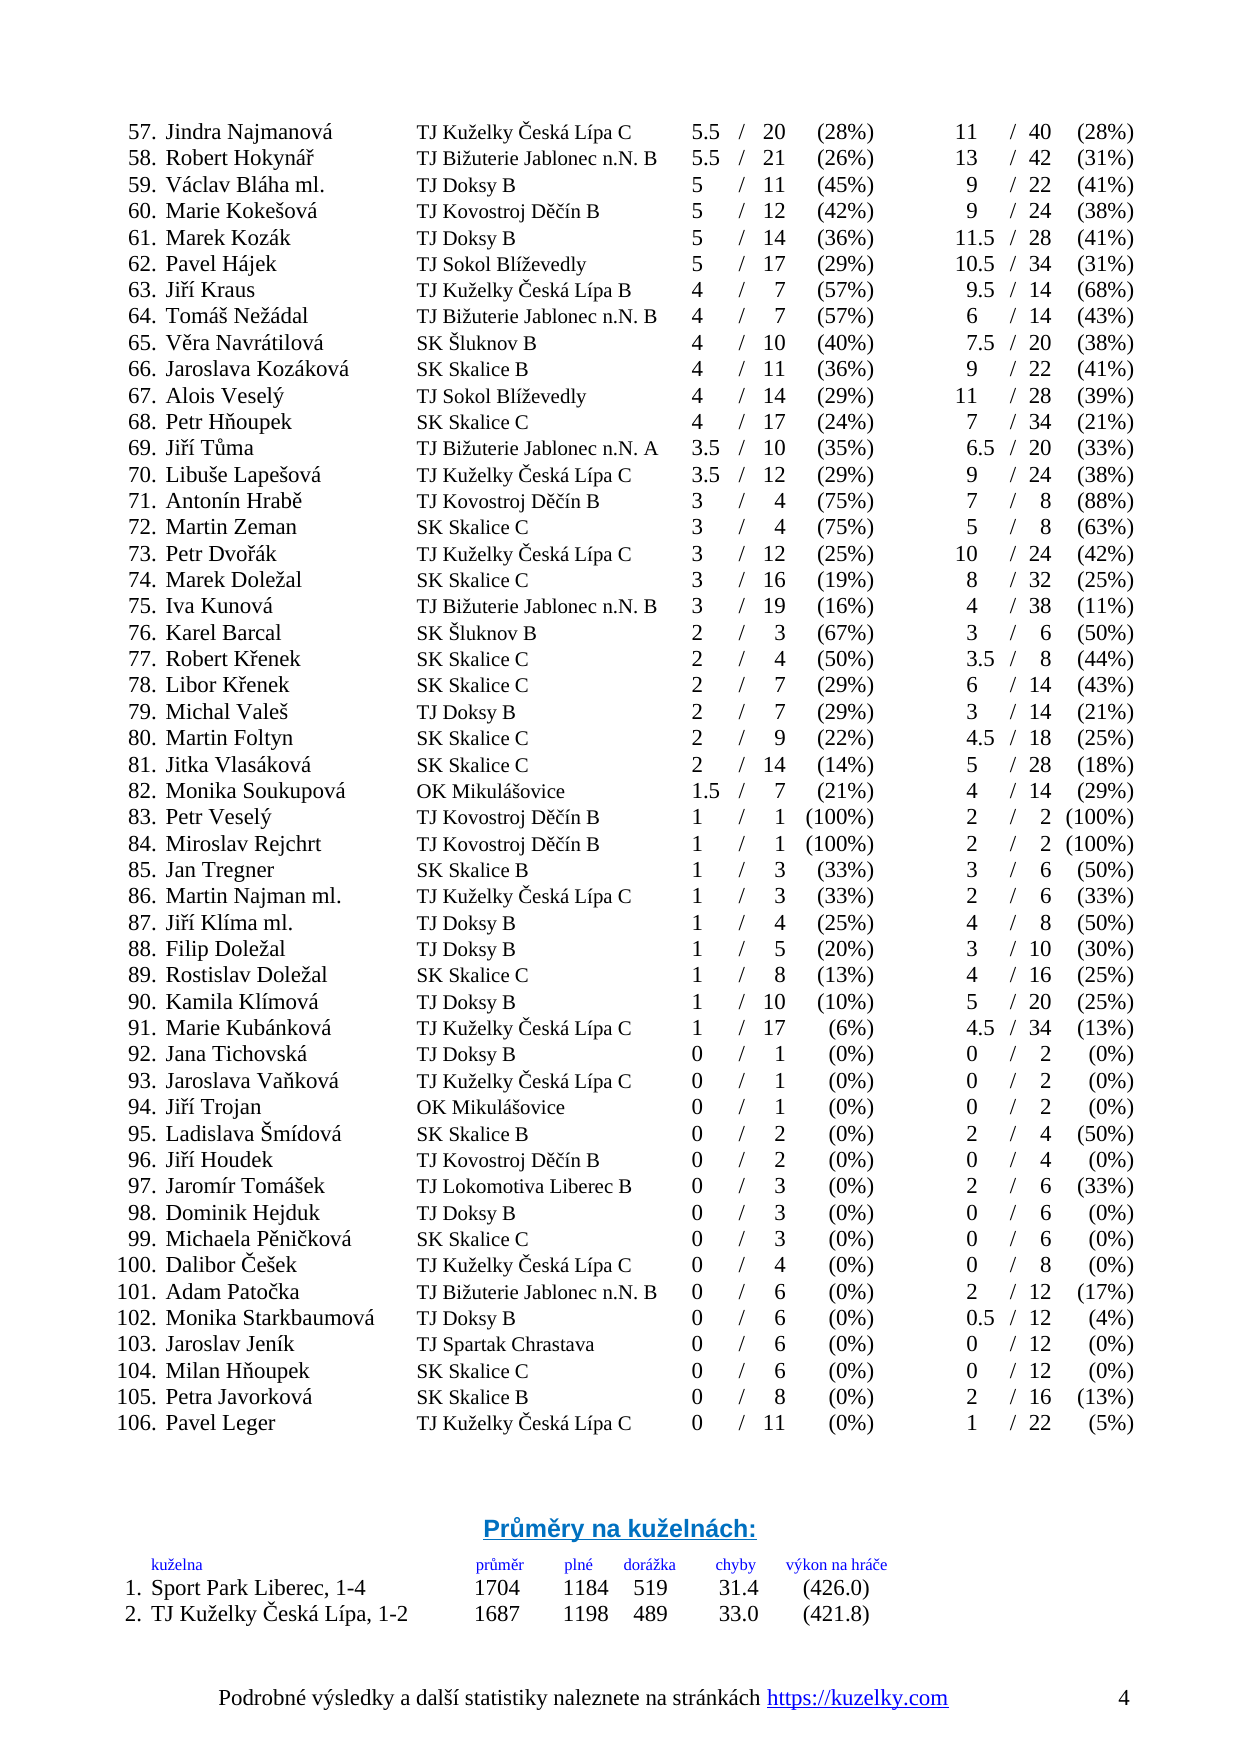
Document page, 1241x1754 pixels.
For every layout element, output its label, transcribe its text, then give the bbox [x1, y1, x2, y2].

text 96. Jiří Houdek TJ Kovostroj Děčín B 0 / 2 (0%) 0 / 4 (0%) [106, 1146, 1134, 1172]
text 95. Ladislava Šmídová SK Skalice B 0 / 2 (0%) 2 / 4 (50%) [106, 1119, 1134, 1146]
text 99. Michaela Pěničková SK Skalice C 0 / 3 (0%) 0 / 6 (0%) [106, 1225, 1134, 1251]
text 61. Marek Kozák TJ Doksy B 5 / 14 (36%) 11.5 / 28 (41%) [106, 223, 1134, 250]
text Průměry na kuželnách: [94, 1513, 1145, 1542]
text 89. Rostislav Doležal SK Skalice C 1 / 8 (13%) 4 / 16 (25%) [106, 961, 1134, 988]
text 58. Robert Hokynář TJ Bižuterie Jablonec n.N. B 5.5 / 21 (26%) 13 / 42 (31%) [106, 144, 1134, 171]
text kuželna průměr plné dorážka chyby výkon na hráče [106, 1555, 1134, 1574]
text 86. Martin Najman ml. TJ Kuželky Česká Lípa C 1 / 3 (33%) 2 / 6 (33%) [106, 882, 1134, 909]
text 76. Karel Barcal SK Šluknov B 2 / 3 (67%) 3 / 6 (50%) [106, 619, 1134, 645]
text 104. Milan Hňoupek SK Skalice C 0 / 6 (0%) 0 / 12 (0%) [106, 1357, 1134, 1383]
text 63. Jiří Kraus TJ Kuželky Česká Lípa B 4 / 7 (57%) 9.5 / 14 (68%) [106, 276, 1134, 303]
text 84. Miroslav Rejchrt TJ Kovostroj Děčín B 1 / 1 (100%) 2 / 2 (100%) [106, 830, 1134, 856]
text 101. Adam Patočka TJ Bižuterie Jablonec n.N. B 0 / 6 (0%) 2 / 12 (17%) [106, 1278, 1134, 1304]
text 81. Jitka Vlasáková SK Skalice C 2 / 14 (14%) 5 / 28 (18%) [106, 751, 1134, 777]
text 59. Václav Bláha ml. TJ Doksy B 5 / 11 (45%) 9 / 22 (41%) [106, 171, 1134, 197]
text 91. Marie Kubánková TJ Kuželky Česká Lípa C 1 / 17 (6%) 4.5 / 34 (13%) [106, 1014, 1134, 1041]
text 87. Jiří Klíma ml. TJ Doksy B 1 / 4 (25%) 4 / 8 (50%) [106, 909, 1134, 935]
text 72. Martin Zeman SK Skalice C 3 / 4 (75%) 5 / 8 (63%) [106, 513, 1134, 540]
text 70. Libuše Lapešová TJ Kuželky Česká Lípa C 3.5 / 12 (29%) 9 / 24 (38%) [106, 461, 1134, 487]
text 64. Tomáš Nežádal TJ Bižuterie Jablonec n.N. B 4 / 7 (57%) 6 / 14 (43%) [106, 303, 1134, 329]
text 83. Petr Veselý TJ Kovostroj Děčín B 1 / 1 (100%) 2 / 2 (100%) [106, 803, 1134, 830]
text 77. Robert Křenek SK Skalice C 2 / 4 (50%) 3.5 / 8 (44%) [106, 645, 1134, 672]
text 93. Jaroslava Vaňková TJ Kuželky Česká Lípa C 0 / 1 (0%) 0 / 2 (0%) [106, 1067, 1134, 1093]
text 62. Pavel Hájek TJ Sokol Blíževedly 5 / 17 (29%) 10.5 / 34 (31%) [106, 250, 1134, 276]
text 75. Iva Kunová TJ Bižuterie Jablonec n.N. B 3 / 19 (16%) 4 / 38 (11%) [106, 592, 1134, 619]
text 1. Sport Park Liberec, 1-4 1704 1184 519 31.4 (426.0) [106, 1574, 1134, 1600]
text 57. Jindra Najmanová TJ Kuželky Česká Lípa C 5.5 / 20 (28%) 11 / 40 (28%) [106, 118, 1134, 144]
text 67. Alois Veselý TJ Sokol Blíževedly 4 / 14 (29%) 11 / 28 (39%) [106, 382, 1134, 408]
text 88. Filip Doležal TJ Doksy B 1 / 5 (20%) 3 / 10 (30%) [106, 935, 1134, 961]
text 100. Dalibor Češek TJ Kuželky Česká Lípa C 0 / 4 (0%) 0 / 8 (0%) [106, 1251, 1134, 1278]
text 79. Michal Valeš TJ Doksy B 2 / 7 (29%) 3 / 14 (21%) [106, 698, 1134, 724]
text 92. Jana Tichovská TJ Doksy B 0 / 1 (0%) 0 / 2 (0%) [106, 1041, 1134, 1067]
text 102. Monika Starkbaumová TJ Doksy B 0 / 6 (0%) 0.5 / 12 (4%) [106, 1304, 1134, 1330]
text 78. Libor Křenek SK Skalice C 2 / 7 (29%) 6 / 14 (43%) [106, 672, 1134, 698]
text 71. Antonín Hrabě TJ Kovostroj Děčín B 3 / 4 (75%) 7 / 8 (88%) [106, 487, 1134, 513]
text 69. Jiří Tůma TJ Bižuterie Jablonec n.N. A 3.5 / 10 (35%) 6.5 / 20 (33%) [106, 434, 1134, 461]
text 106. Pavel Leger TJ Kuželky Česká Lípa C 0 / 11 (0%) 1 / 22 (5%) [106, 1409, 1134, 1436]
text 105. Petra Javorková SK Skalice B 0 / 8 (0%) 2 / 16 (13%) [106, 1383, 1134, 1409]
text 103. Jaroslav Jeník TJ Spartak Chrastava 0 / 6 (0%) 0 / 12 (0%) [106, 1330, 1134, 1357]
text 97. Jaromír Tomášek TJ Lokomotiva Liberec B 0 / 3 (0%) 2 / 6 (33%) [106, 1172, 1134, 1199]
text 66. Jaroslava Kozáková SK Skalice B 4 / 11 (36%) 9 / 22 (41%) [106, 355, 1134, 382]
text 98. Dominik Hejduk TJ Doksy B 0 / 3 (0%) 0 / 6 (0%) [106, 1199, 1134, 1225]
text 82. Monika Soukupová OK Mikulášovice 1.5 / 7 (21%) 4 / 14 (29%) [106, 777, 1134, 803]
text 65. Věra Navrátilová SK Šluknov B 4 / 10 (40%) 7.5 / 20 (38%) [106, 329, 1134, 355]
text 94. Jiří Trojan OK Mikulášovice 0 / 1 (0%) 0 / 2 (0%) [106, 1093, 1134, 1119]
text 60. Marie Kokešová TJ Kovostroj Děčín B 5 / 12 (42%) 9 / 24 (38%) [106, 197, 1134, 223]
text 85. Jan Tregner SK Skalice B 1 / 3 (33%) 3 / 6 (50%) [106, 856, 1134, 882]
text 73. Petr Dvořák TJ Kuželky Česká Lípa C 3 / 12 (25%) 10 / 24 (42%) [106, 540, 1134, 566]
text 2. TJ Kuželky Česká Lípa, 1-2 1687 1198 489 33.0 (421.8) [106, 1600, 1134, 1627]
text 80. Martin Foltyn SK Skalice C 2 / 9 (22%) 4.5 / 18 (25%) [106, 724, 1134, 751]
text 68. Petr Hňoupek SK Skalice C 4 / 17 (24%) 7 / 34 (21%) [106, 408, 1134, 434]
text 74. Marek Doležal SK Skalice C 3 / 16 (19%) 8 / 32 (25%) [106, 566, 1134, 592]
text 90. Kamila Klímová TJ Doksy B 1 / 10 (10%) 5 / 20 (25%) [106, 988, 1134, 1014]
